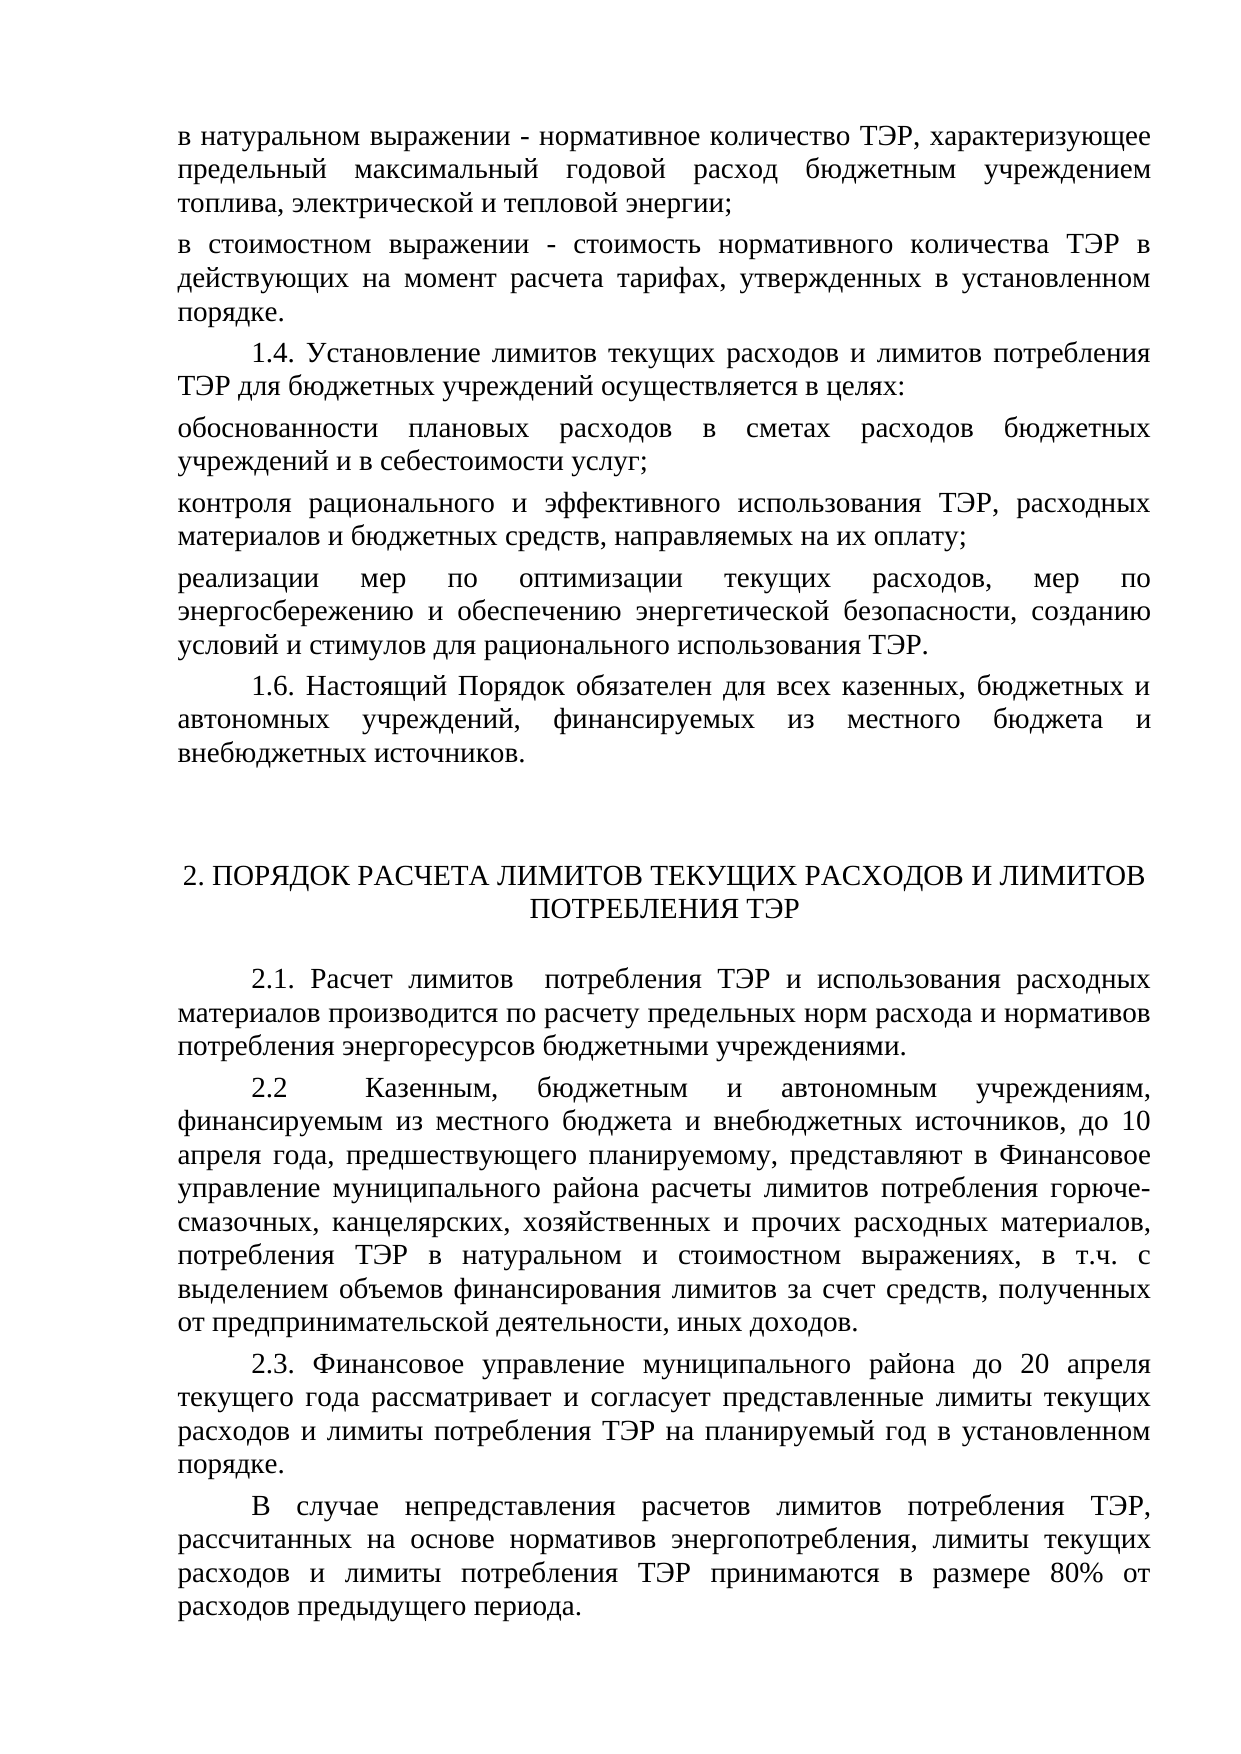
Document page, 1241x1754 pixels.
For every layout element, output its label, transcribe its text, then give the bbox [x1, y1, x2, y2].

text 2. ПОРЯДОК РАСЧЕТА ЛИМИТОВ ТЕКУЩИХ РАСХОДОВ И ЛИМИТОВ ПОТРЕБЛЕНИЯ ТЭР [177, 858, 1152, 953]
text 1.6. Настоящий Порядок обязателен для всех казенных, бюджетных и автономных учреждений, финансируемых из местного бюджета и внебюджетных источников. [177, 668, 1152, 769]
text реализации мер по оптимизации текущих расходов, мер по энергосбережению и обеспечению энергетической безопасности, созданию условий и стимулов для рационального использования ТЭР. [177, 560, 1152, 660]
text контроля рационального и эффективного использования ТЭР, расходных материалов и бюджетных средств, направляемых на их оплату; [177, 485, 1152, 552]
text 2.1. Расчет лимитов потребления ТЭР и использования расходных материалов производится по расчету предельных норм расхода и нормативов потребления энергоресурсов бюджетными учреждениями. [177, 961, 1152, 1062]
text в натуральном выражении - нормативное количество ТЭР, характеризующее предельный максимальный годовой расход бюджетным учреждением топлива, электрической и тепловой энергии; [177, 118, 1152, 219]
text в стоимостном выражении - стоимость нормативного количества ТЭР в действующих на момент расчета тарифах, утвержденных в установленном порядке. [177, 227, 1152, 327]
text обоснованности плановых расходов в сметах расходов бюджетных учреждений и в себестоимости услуг; [177, 410, 1152, 477]
text 2.3. Финансовое управление муниципального района до 20 апреля текущего года рассматривает и согласует представленные лимиты текущих расходов и лимиты потребления ТЭР на планируемый год в установленном порядке. [177, 1346, 1152, 1480]
text 2.2 Казенным, бюджетным и автономным учреждениям, финансируемым из местного бюджета и внебюджетных источников, до 10 апреля года, предшествующего планируемому, представляют в Финансовое управление муниципального района расчеты лимитов потребления горюче-смазочных, канцелярских, хозяйственных и прочих расходных материалов, потребления ТЭР в натуральном и стоимостном выражениях, в т.ч. с выделением объемов финансирования лимитов за счет средств, полученных от предпринимательской деятельности, иных доходов. [177, 1070, 1152, 1338]
text В случае непредставления расчетов лимитов потребления ТЭР, рассчитанных на основе нормативов энергопотребления, лимиты текущих расходов и лимиты потребления ТЭР принимаются в размере 80% от расходов предыдущего периода. [177, 1488, 1152, 1622]
text 1.4. Установление лимитов текущих расходов и лимитов потребления ТЭР для бюджетных учреждений осуществляется в целях: [177, 335, 1152, 402]
